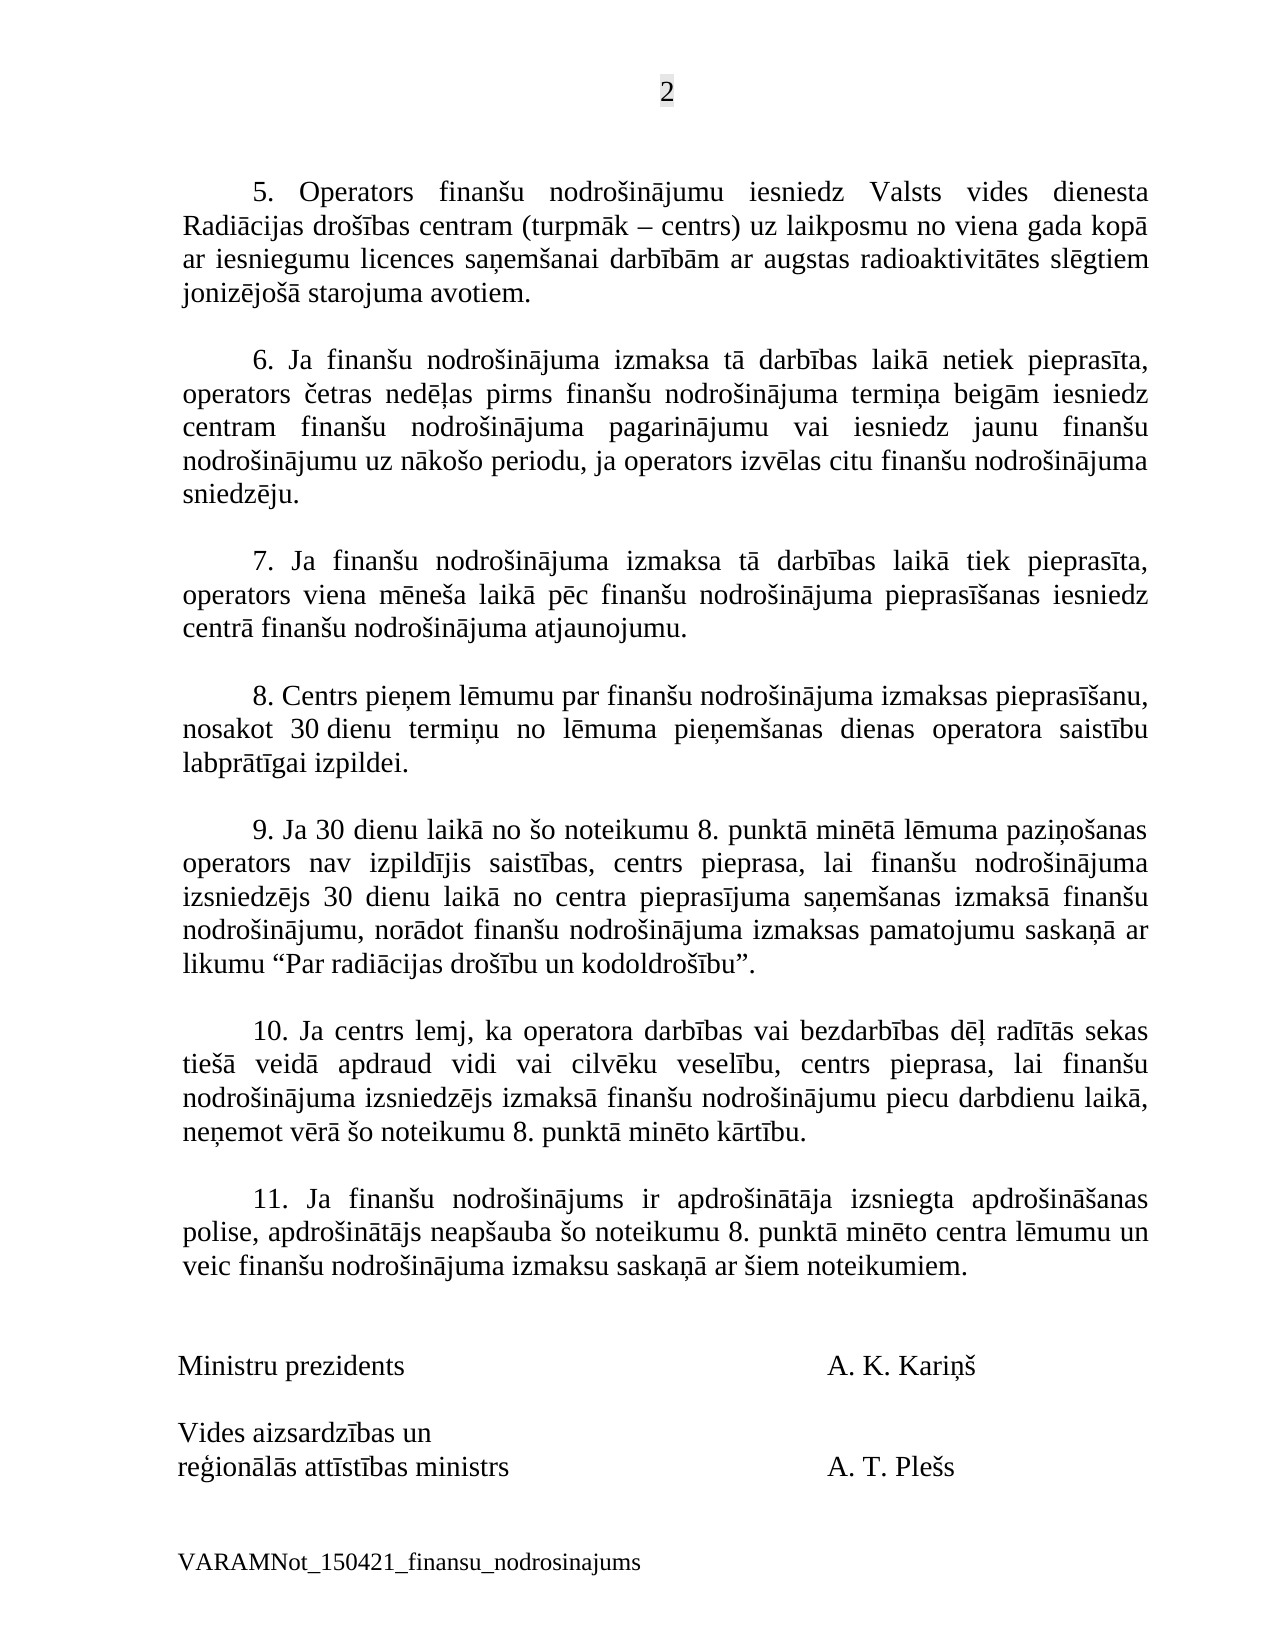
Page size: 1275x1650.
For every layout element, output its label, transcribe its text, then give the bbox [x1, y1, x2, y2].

text Vides aizsardzības un [177, 1416, 1157, 1449]
text 9. Ja 30 dienu laikā no šo noteikumu 8. punktā minētā lēmuma paziņošanas operators nav izpildījis saistības, centrs pieprasa, lai finanšu nodrošinājuma izsniedzējs 30 dienu laikā no centra pieprasījuma saņemšanas izmaksā finanšu nodrošinājumu, norādot finanšu nodrošinājuma izmaksas pamatojumu saskaņā ar likumu “Par radiācijas drošību un kodoldrošību”. [182, 812, 1149, 979]
text 10. Ja centrs lemj, ka operatora darbības vai bezdarbības dēļ radītās sekas tiešā veidā apdraud vidi vai cilvēku veselību, centrs pieprasa, lai finanšu nodrošinājuma izsniedzējs izmaksā finanšu nodrošinājumu piecu darbdienu laikā, neņemot vērā šo noteikumu 8. punktā minēto kārtību. [182, 1013, 1149, 1147]
text 8. Centrs pieņem lēmumu par finanšu nodrošinājuma izmaksas pieprasīšanu, nosakot 30 dienu termiņu no lēmuma pieņemšanas dienas operatora saistību labprātīgai izpildei. [182, 678, 1149, 778]
text 7. Ja finanšu nodrošinājuma izmaksa tā darbības laikā tiek pieprasīta, operators viena mēneša laikā pēc finanšu nodrošinājuma pieprasīšanas iesniedz centrā finanšu nodrošinājuma atjaunojumu. [182, 543, 1149, 644]
text Ministru prezidents A. K. Kariņš [177, 1348, 1157, 1382]
text 11. Ja finanšu nodrošinājums ir apdrošinātāja izsniegta apdrošināšanas polise, apdrošinātājs neapšauba šo noteikumu 8. punktā minēto centra lēmumu un veic finanšu nodrošinājuma izmaksu saskaņā ar šiem noteikumiem. [182, 1181, 1149, 1281]
text 6. Ja finanšu nodrošinājuma izmaksa tā darbības laikā netiek pieprasīta, operators četras nedēļas pirms finanšu nodrošinājuma termiņa beigām iesniedz centram finanšu nodrošinājuma pagarinājumu vai iesniedz jaunu finanšu nodrošinājumu uz nākošo periodu, ja operators izvēlas citu finanšu nodrošinājuma sniedzēju. [182, 342, 1149, 510]
text reģionālās attīstības ministrs A. T. Plešs [177, 1449, 1157, 1483]
text 5. Operators finanšu nodrošinājumu iesniedz Valsts vides dienesta Radiācijas drošības centram (turpmāk – centrs) uz laikposmu no viena gada kopā ar iesniegumu licences saņemšanai darbībām ar augstas radioaktivitātes slēgtiem jonizējošā starojuma avotiem. [182, 174, 1149, 309]
